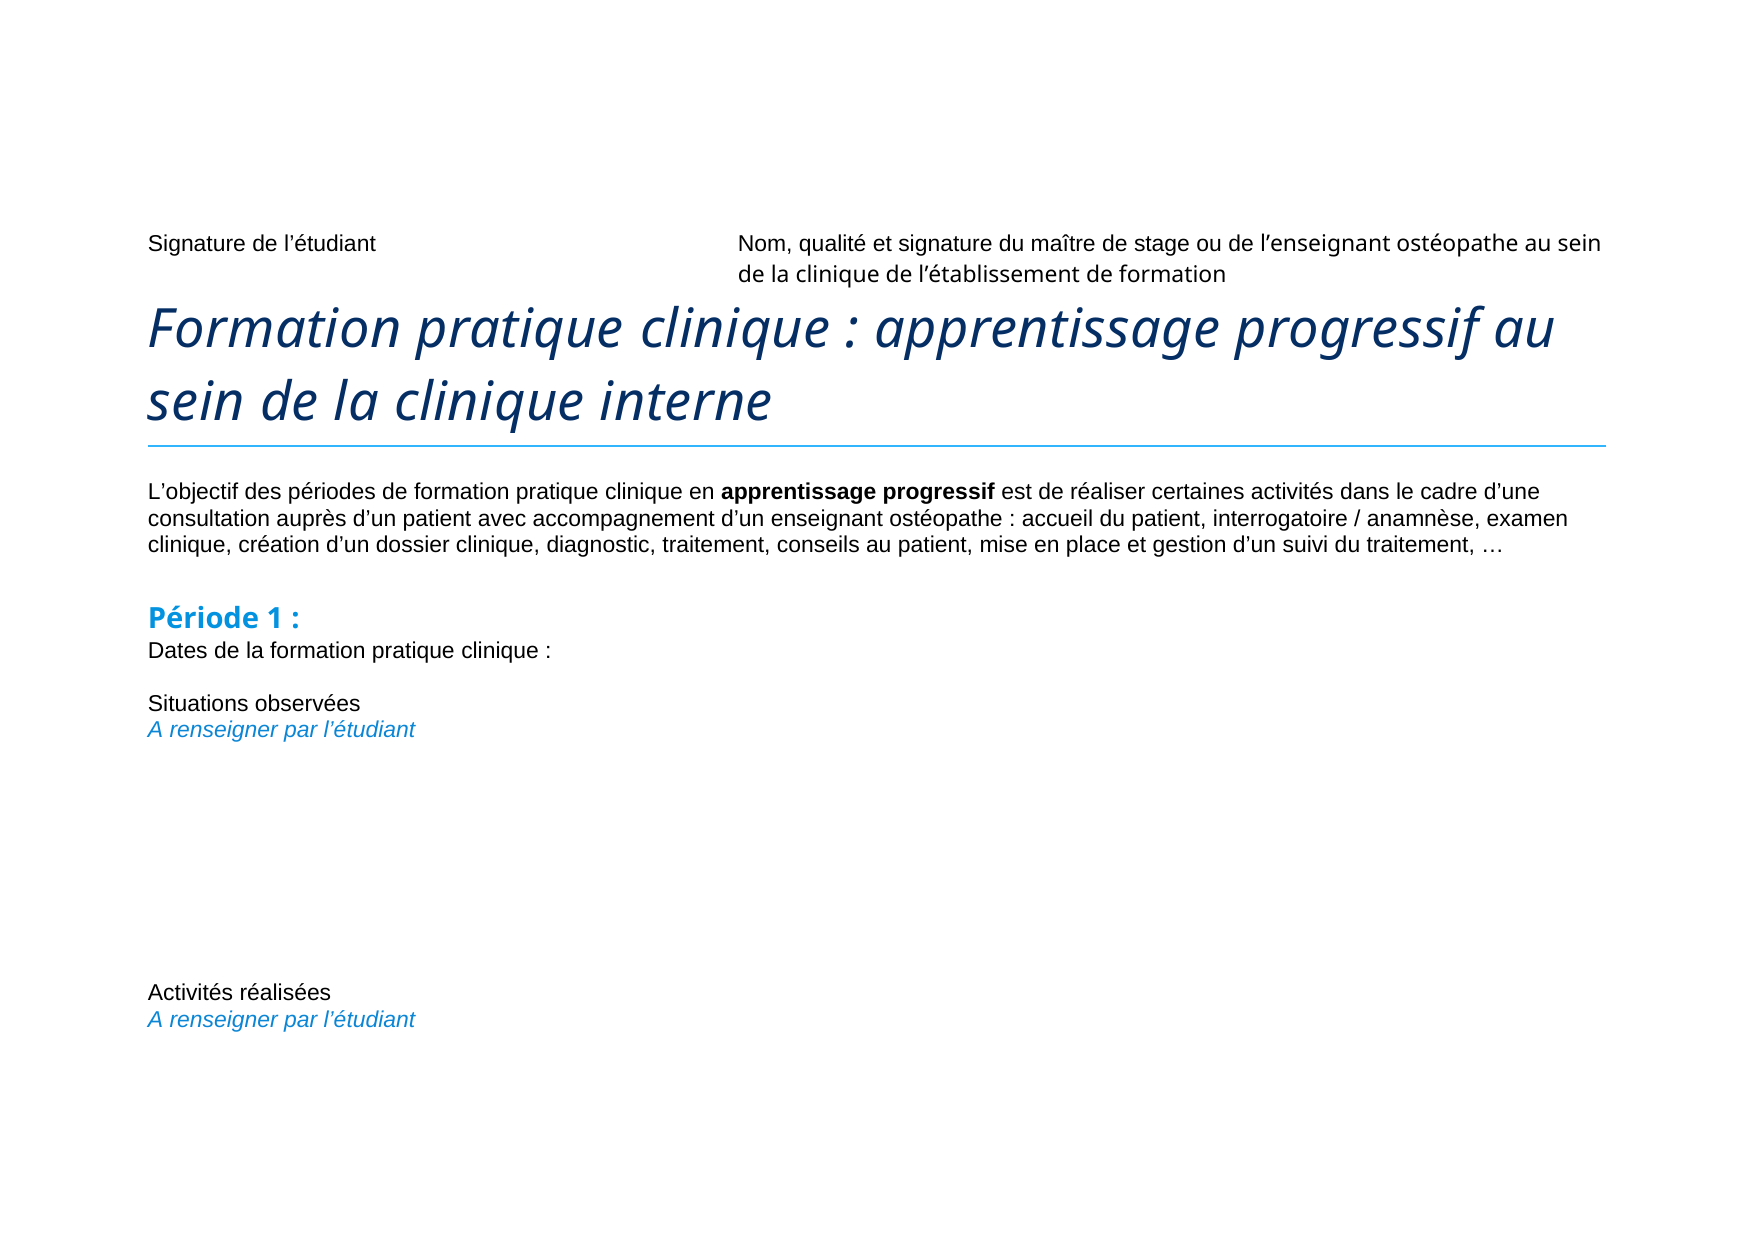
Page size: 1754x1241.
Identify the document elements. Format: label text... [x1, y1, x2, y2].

text Activités réalisées [148, 979, 1606, 1006]
text Signature de l’étudiant Nom, qualité et signature du maître de stage ou de l’enseignant ostéopathe au sein de la clinique de l’établissement de formation [148, 227, 1606, 289]
text A renseigner par l’étudiant [148, 1006, 1606, 1032]
text Dates de la formation pratique clinique : [148, 637, 1606, 663]
subtitle Période 1 : [148, 597, 1606, 637]
text A renseigner par l’étudiant [148, 716, 1606, 742]
title Formation pratique clinique : apprentissage progressif au sein de la clinique interne [148, 289, 1606, 445]
text L’objectif des périodes de formation pratique clinique en apprentissage progressif est de réaliser certaines activités dans le cadre d’une consultation auprès d’un patient avec accompagnement d’un enseignant ostéopathe : accueil du patient, interrogatoire / anamnèse, examen clinique, création d’un dossier clinique, diagnostic, traitement, conseils au patient, mise en place et gestion d’un suivi du traitement, … [148, 478, 1606, 557]
text Situations observées [148, 689, 1606, 716]
